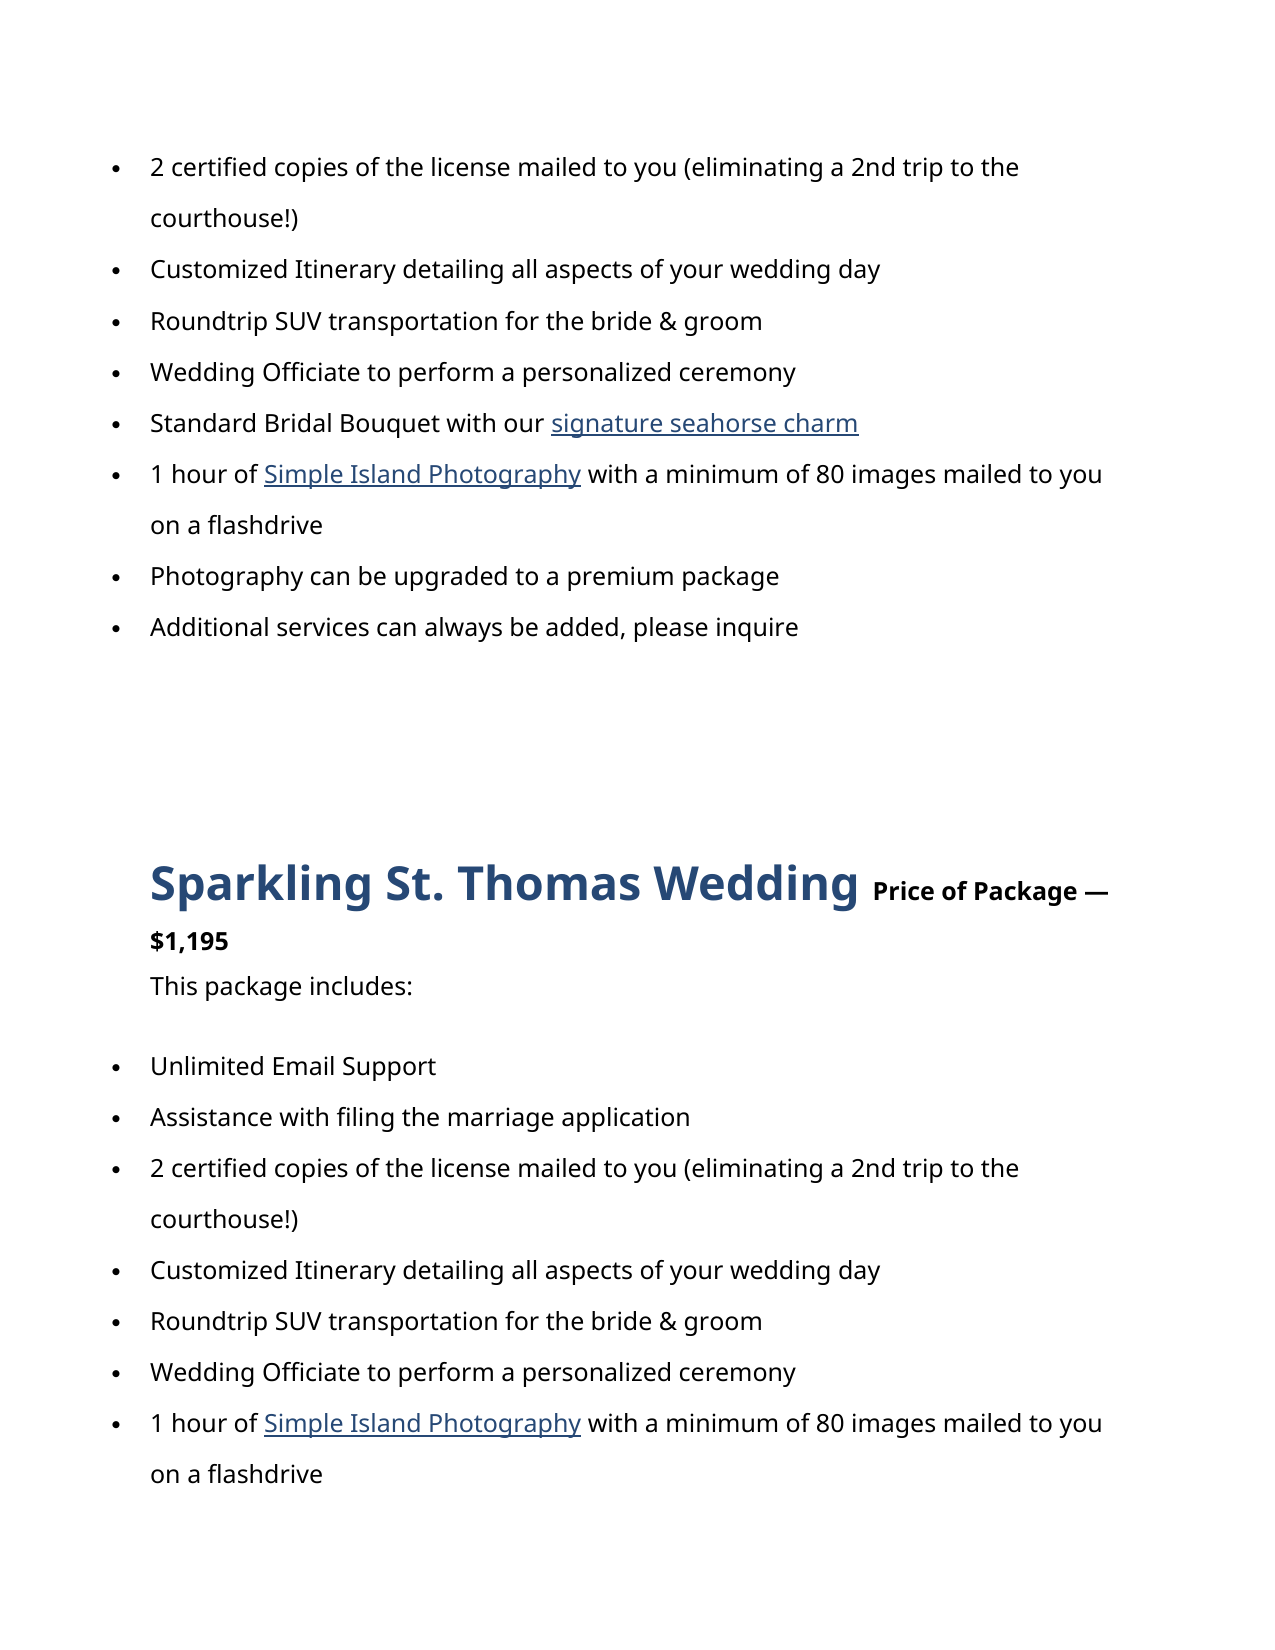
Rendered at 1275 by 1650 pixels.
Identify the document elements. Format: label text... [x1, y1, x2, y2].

list Unlimited Email Support [112, 1048, 1125, 1083]
list 2 certified copies of the license mailed to you (eliminating a 2nd trip to the courthouse!) [112, 1151, 1125, 1236]
list 2 certified copies of the license mailed to you (eliminating a 2nd trip to the courthouse!) [112, 150, 1125, 235]
text Sparkling St. Thomas Wedding Price of Package — $1,195 [150, 850, 1125, 958]
list Additional services can always be added, please inquire [112, 609, 1125, 643]
list Customized Itinerary detailing all aspects of your wedding day [112, 252, 1125, 286]
list Customized Itinerary detailing all aspects of your wedding day [112, 1253, 1125, 1287]
list 1 hour of Simple Island Photography with a minimum of 80 images mailed to you on a flashdrive [112, 1406, 1125, 1491]
list Wedding Officiate to perform a personalized ceremony [112, 1355, 1125, 1389]
text This package includes: [150, 968, 1125, 1002]
list Standard Bridal Bouquet with our signature seahorse charm [112, 405, 1125, 439]
list Photography can be upgraded to a premium package [112, 558, 1125, 592]
list Roundtrip SUV transportation for the bride & groom [112, 1304, 1125, 1338]
list 1 hour of Simple Island Photography with a minimum of 80 images mailed to you on a flashdrive [112, 456, 1125, 541]
list Wedding Officiate to perform a personalized ceremony [112, 354, 1125, 388]
list Roundtrip SUV transportation for the bride & groom [112, 303, 1125, 337]
list Assistance with filing the marriage application [112, 1099, 1125, 1134]
